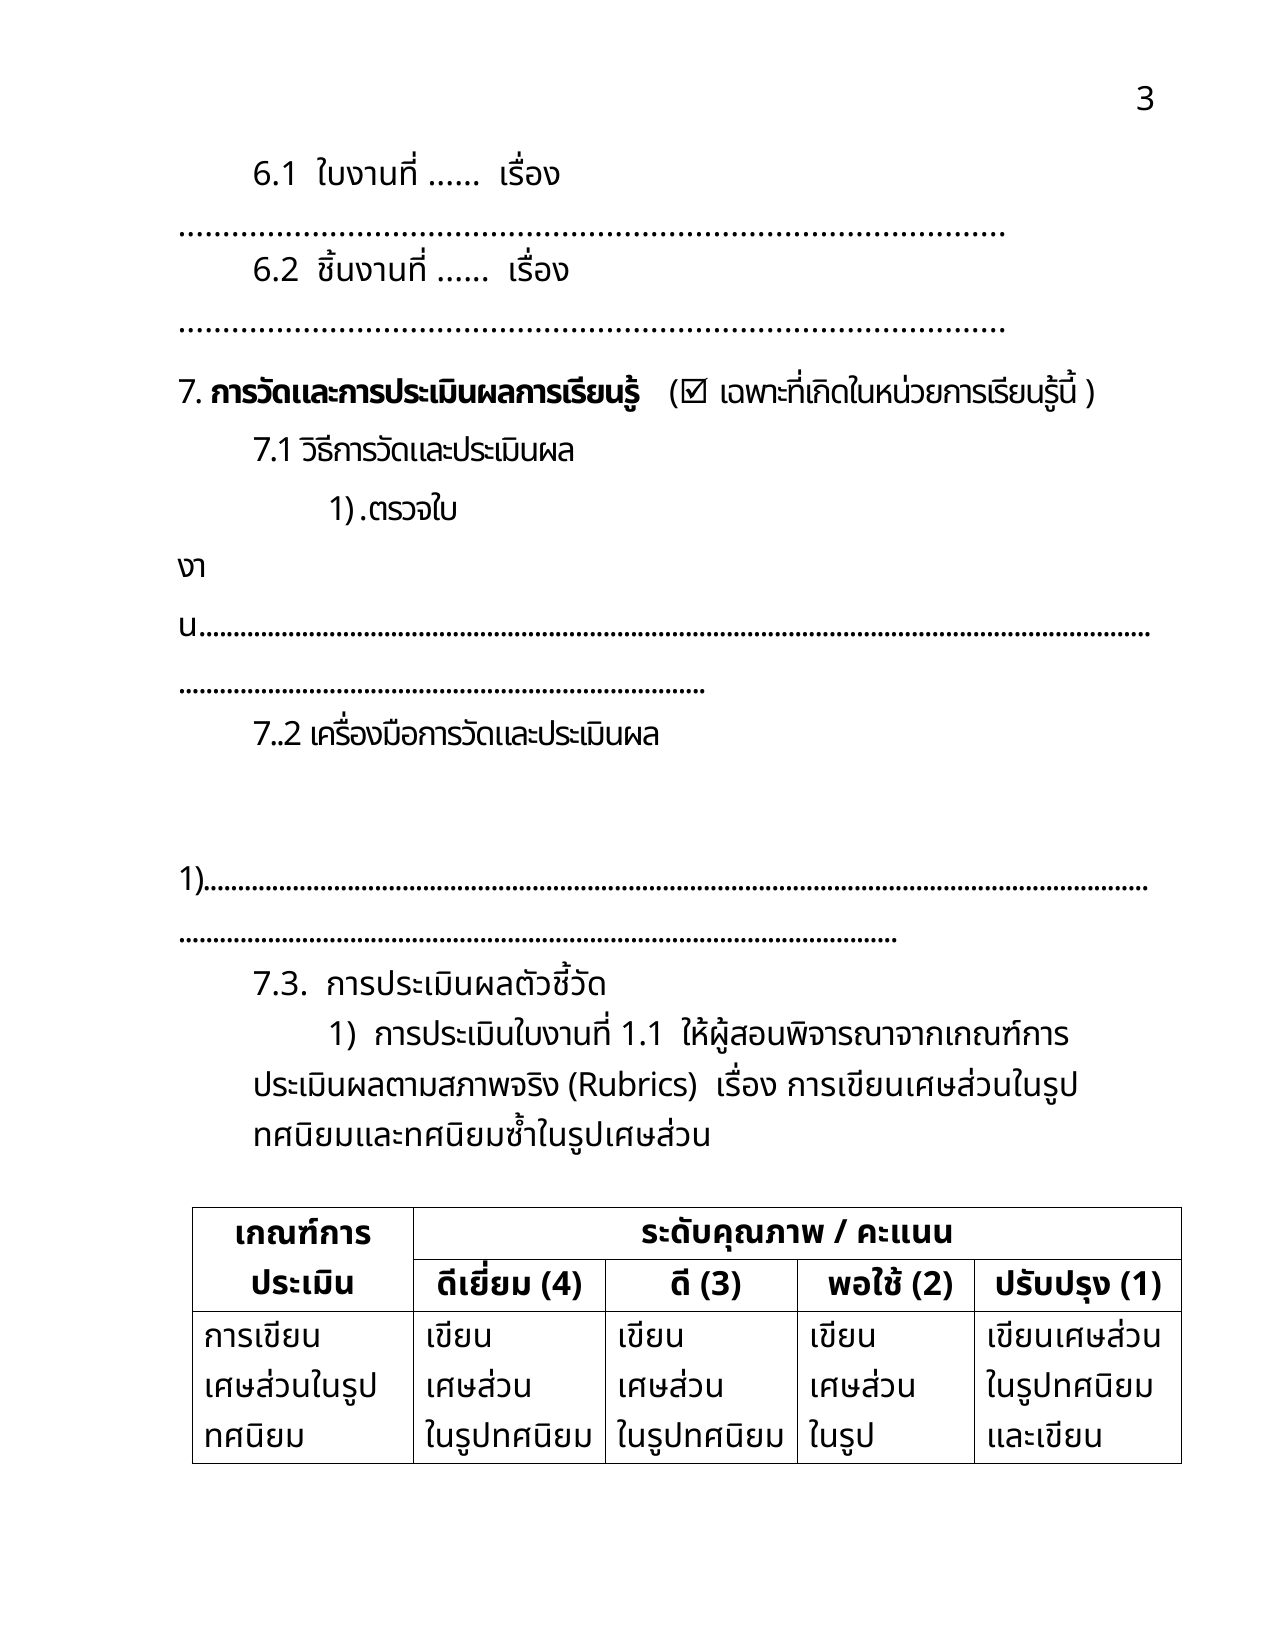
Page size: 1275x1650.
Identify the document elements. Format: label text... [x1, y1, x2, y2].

text 6.2 ชิ้นงานที่ ...... เรื่อง ............................................................................................. [177, 246, 1157, 342]
table_header ระดับคุณภาพ / คะแนน [414, 1208, 1181, 1259]
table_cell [798, 1312, 974, 1463]
text 7. การวัดและการประเมินผลการเรียนรู้ ( เฉพาะที่เกิดในหน่วยการเรียนรู้นี้ ) [177, 368, 1157, 419]
table_cell ดี (3) [606, 1260, 797, 1311]
text 7.3. การประเมินผลตัวชี้วัด [177, 959, 1157, 1010]
text 7.1 วิธีการวัดและประเมินผล [177, 426, 1157, 477]
table_header เกณฑ์การประเมิน [193, 1208, 413, 1311]
text 1) .ตรวจใบงาน........................................................................................................................................................................................................................ [177, 484, 1157, 703]
table_cell ดีเยี่ยม (4) [414, 1260, 605, 1311]
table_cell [606, 1312, 797, 1463]
table_cell ปรับปรุง (1) [975, 1260, 1181, 1311]
text 1) การประเมินใบงานที่ 1.1 ให้ผู้สอนพิจารณาจากเกณฑ์การประเมินผลตามสภาพจริง (Rubrics) เรื่อง การเขียนเศษส่วนในรูปทศนิยมและทศนิยมซ้ำในรูปเศษส่วน [252, 1010, 1157, 1162]
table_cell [414, 1312, 605, 1463]
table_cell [193, 1312, 413, 1463]
table_cell พอใช้ (2) [798, 1260, 974, 1311]
text 1)................................................................................................................................................................................................................................................... [177, 768, 1157, 953]
text 7..2 เครื่องมือการวัดและประเมินผล [177, 710, 1157, 761]
text 6.1 ใบงานที่ ...... เรื่อง ............................................................................................. [177, 150, 1157, 246]
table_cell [975, 1312, 1181, 1463]
